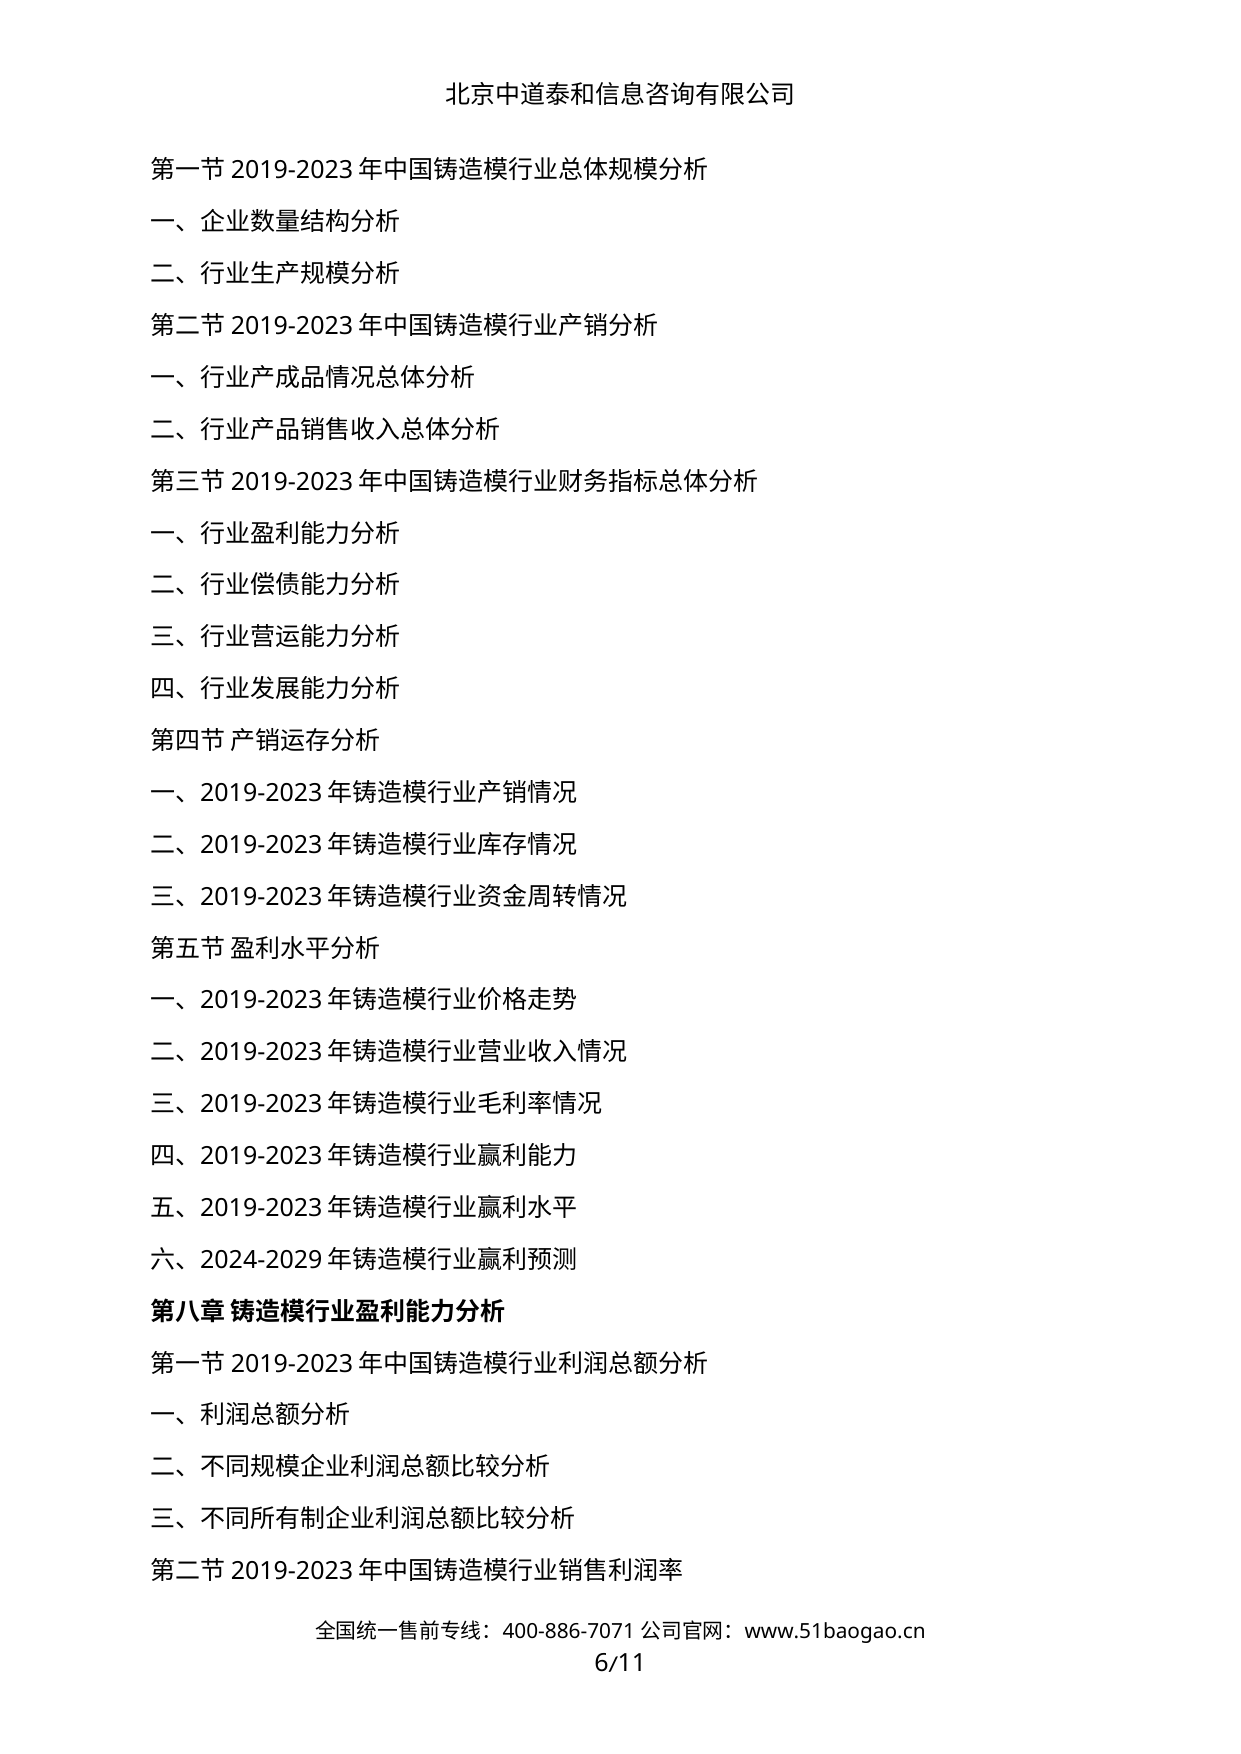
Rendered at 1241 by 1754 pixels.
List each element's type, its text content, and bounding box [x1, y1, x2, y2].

text 一、2019-2023年铸造模行业产销情况 [150, 772, 1090, 809]
text 四、2019-2023年铸造模行业赢利能力 [150, 1136, 1090, 1172]
text 五、2019-2023年铸造模行业赢利水平 [150, 1187, 1090, 1224]
text 三、2019-2023年铸造模行业毛利率情况 [150, 1084, 1090, 1120]
text 二、2019-2023年铸造模行业营业收入情况 [150, 1032, 1090, 1068]
text 一、企业数量结构分析 [150, 202, 1090, 238]
text 一、行业盈利能力分析 [150, 513, 1090, 549]
text 一、行业产成品情况总体分析 [150, 357, 1090, 394]
text 第二节 2019-2023年中国铸造模行业产销分析 [150, 306, 1090, 342]
text 第八章 铸造模行业盈利能力分析 [150, 1291, 1090, 1327]
text 第一节 2019-2023年中国铸造模行业总体规模分析 [150, 150, 1090, 186]
text 六、2024-2029年铸造模行业赢利预测 [150, 1239, 1090, 1276]
text 二、不同规模企业利润总额比较分析 [150, 1447, 1090, 1483]
text 三、行业营运能力分析 [150, 617, 1090, 653]
text 二、行业产品销售收入总体分析 [150, 409, 1090, 446]
text 第四节 产销运存分析 [150, 721, 1090, 757]
text 一、2019-2023年铸造模行业价格走势 [150, 980, 1090, 1016]
text 第五节 盈利水平分析 [150, 928, 1090, 964]
text 二、行业偿债能力分析 [150, 565, 1090, 601]
text 第二节 2019-2023年中国铸造模行业销售利润率 [150, 1551, 1090, 1587]
text 第一节 2019-2023年中国铸造模行业利润总额分析 [150, 1343, 1090, 1379]
text 三、不同所有制企业利润总额比较分析 [150, 1499, 1090, 1535]
text 四、行业发展能力分析 [150, 669, 1090, 705]
text 二、2019-2023年铸造模行业库存情况 [150, 824, 1090, 861]
text 第三节 2019-2023年中国铸造模行业财务指标总体分析 [150, 461, 1090, 497]
text 一、利润总额分析 [150, 1395, 1090, 1431]
text 三、2019-2023年铸造模行业资金周转情况 [150, 876, 1090, 912]
text 二、行业生产规模分析 [150, 254, 1090, 290]
